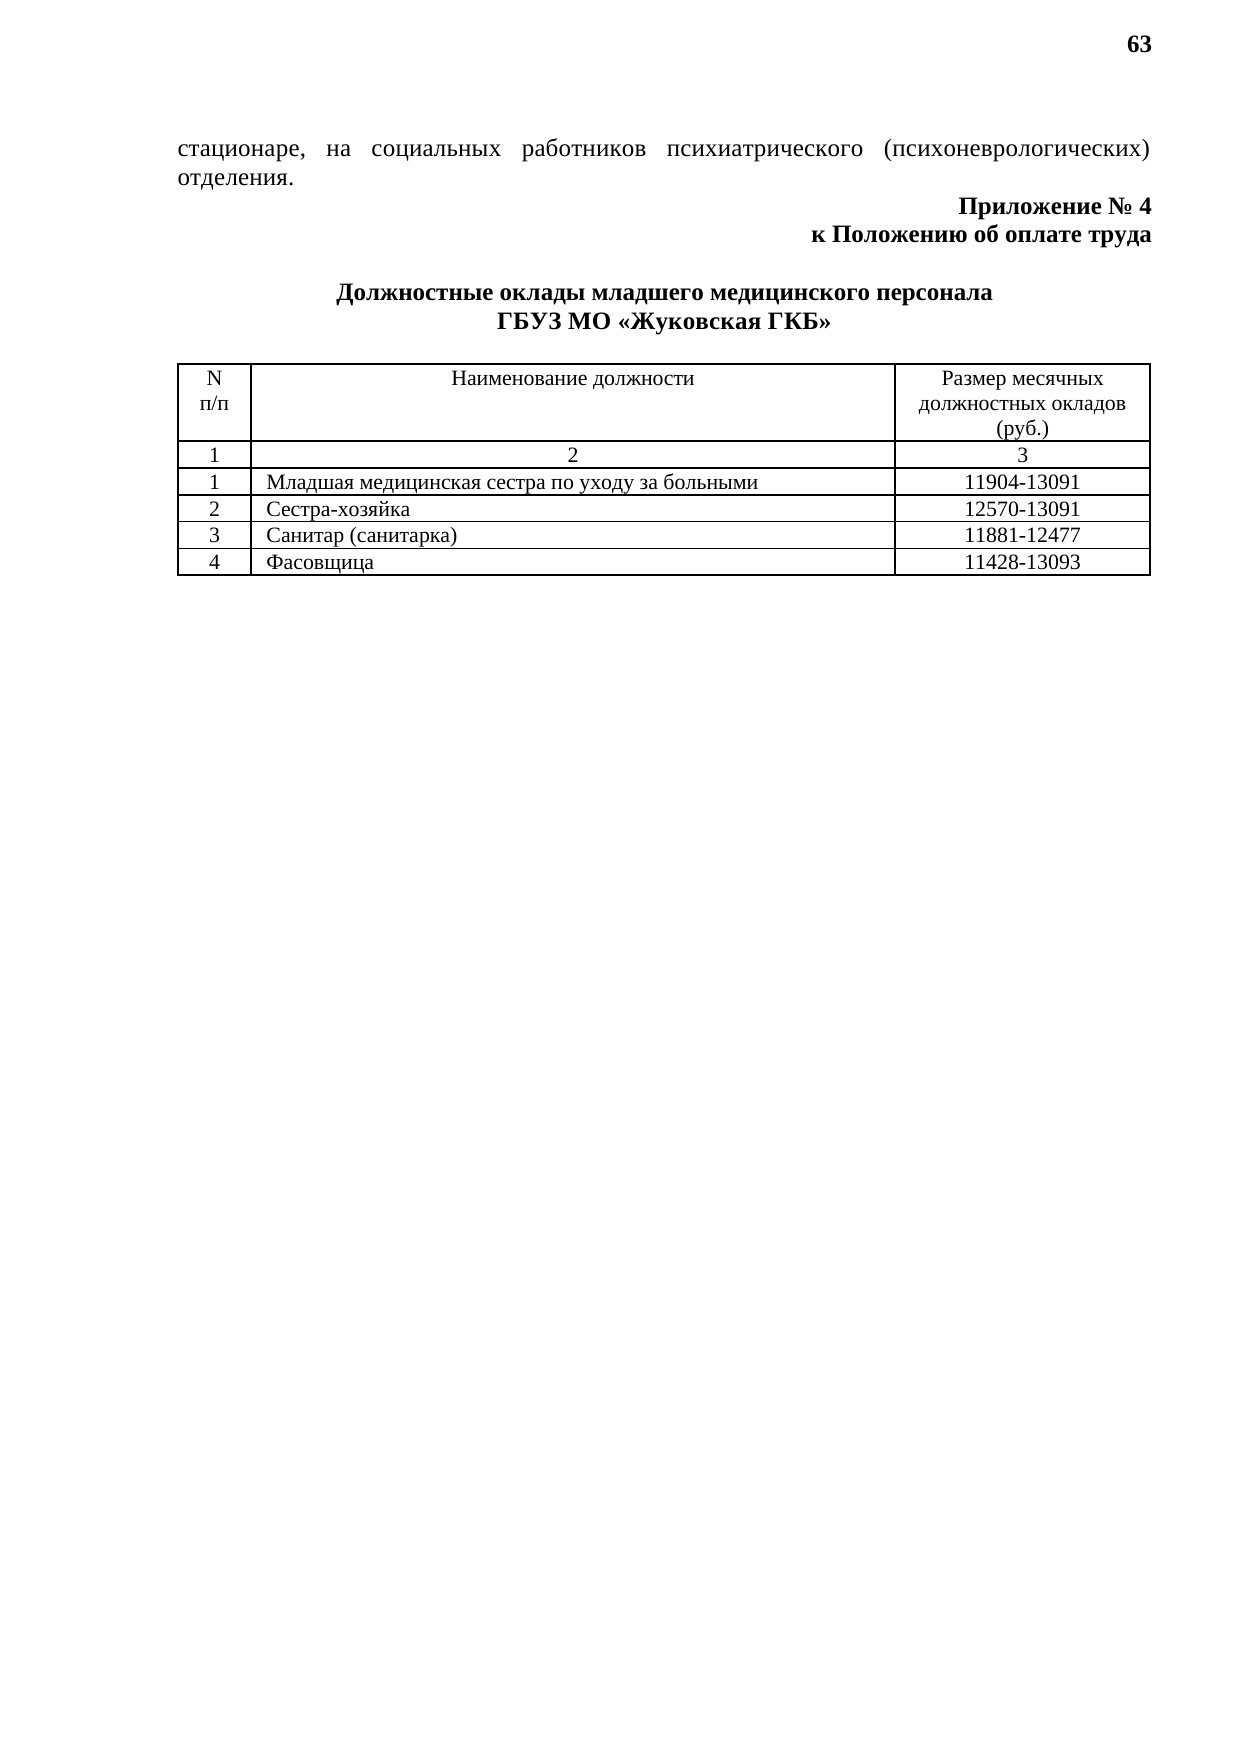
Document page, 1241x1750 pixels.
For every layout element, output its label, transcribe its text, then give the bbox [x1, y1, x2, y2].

table_cell 1 [179, 469, 250, 494]
text Приложение № 4 [177, 191, 1152, 219]
table_cell 2 [179, 496, 250, 521]
table_cell 1 [179, 442, 250, 467]
table_cell 3 [179, 522, 250, 547]
table_cell 2 [252, 442, 894, 467]
table_cell Младшая медицинская сестра по уходу за больными [252, 469, 894, 494]
table_cell 11881-12477 [896, 522, 1149, 547]
table_cell 12570-13091 [896, 496, 1149, 521]
table_cell 11428-13093 [896, 549, 1149, 574]
table_cell Сестра-хозяйка [252, 496, 894, 521]
table_cell Санитар (санитарка) [252, 522, 894, 547]
text ГБУЗ МО «Жуковская ГКБ» [177, 306, 1152, 334]
text к Положению об оплате труда [177, 219, 1152, 248]
table_header N п/п [179, 365, 250, 440]
table_cell 4 [179, 549, 250, 574]
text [177, 133, 1152, 191]
table_header Размер месячных должностных окладов (руб.) [896, 365, 1149, 440]
table_header Наименование должности [252, 365, 894, 440]
table_cell 3 [896, 442, 1149, 467]
text Должностные оклады младшего медицинского персонала [177, 277, 1152, 306]
table_cell Фасовщица [252, 549, 894, 574]
table_cell 11904-13091 [896, 469, 1149, 494]
